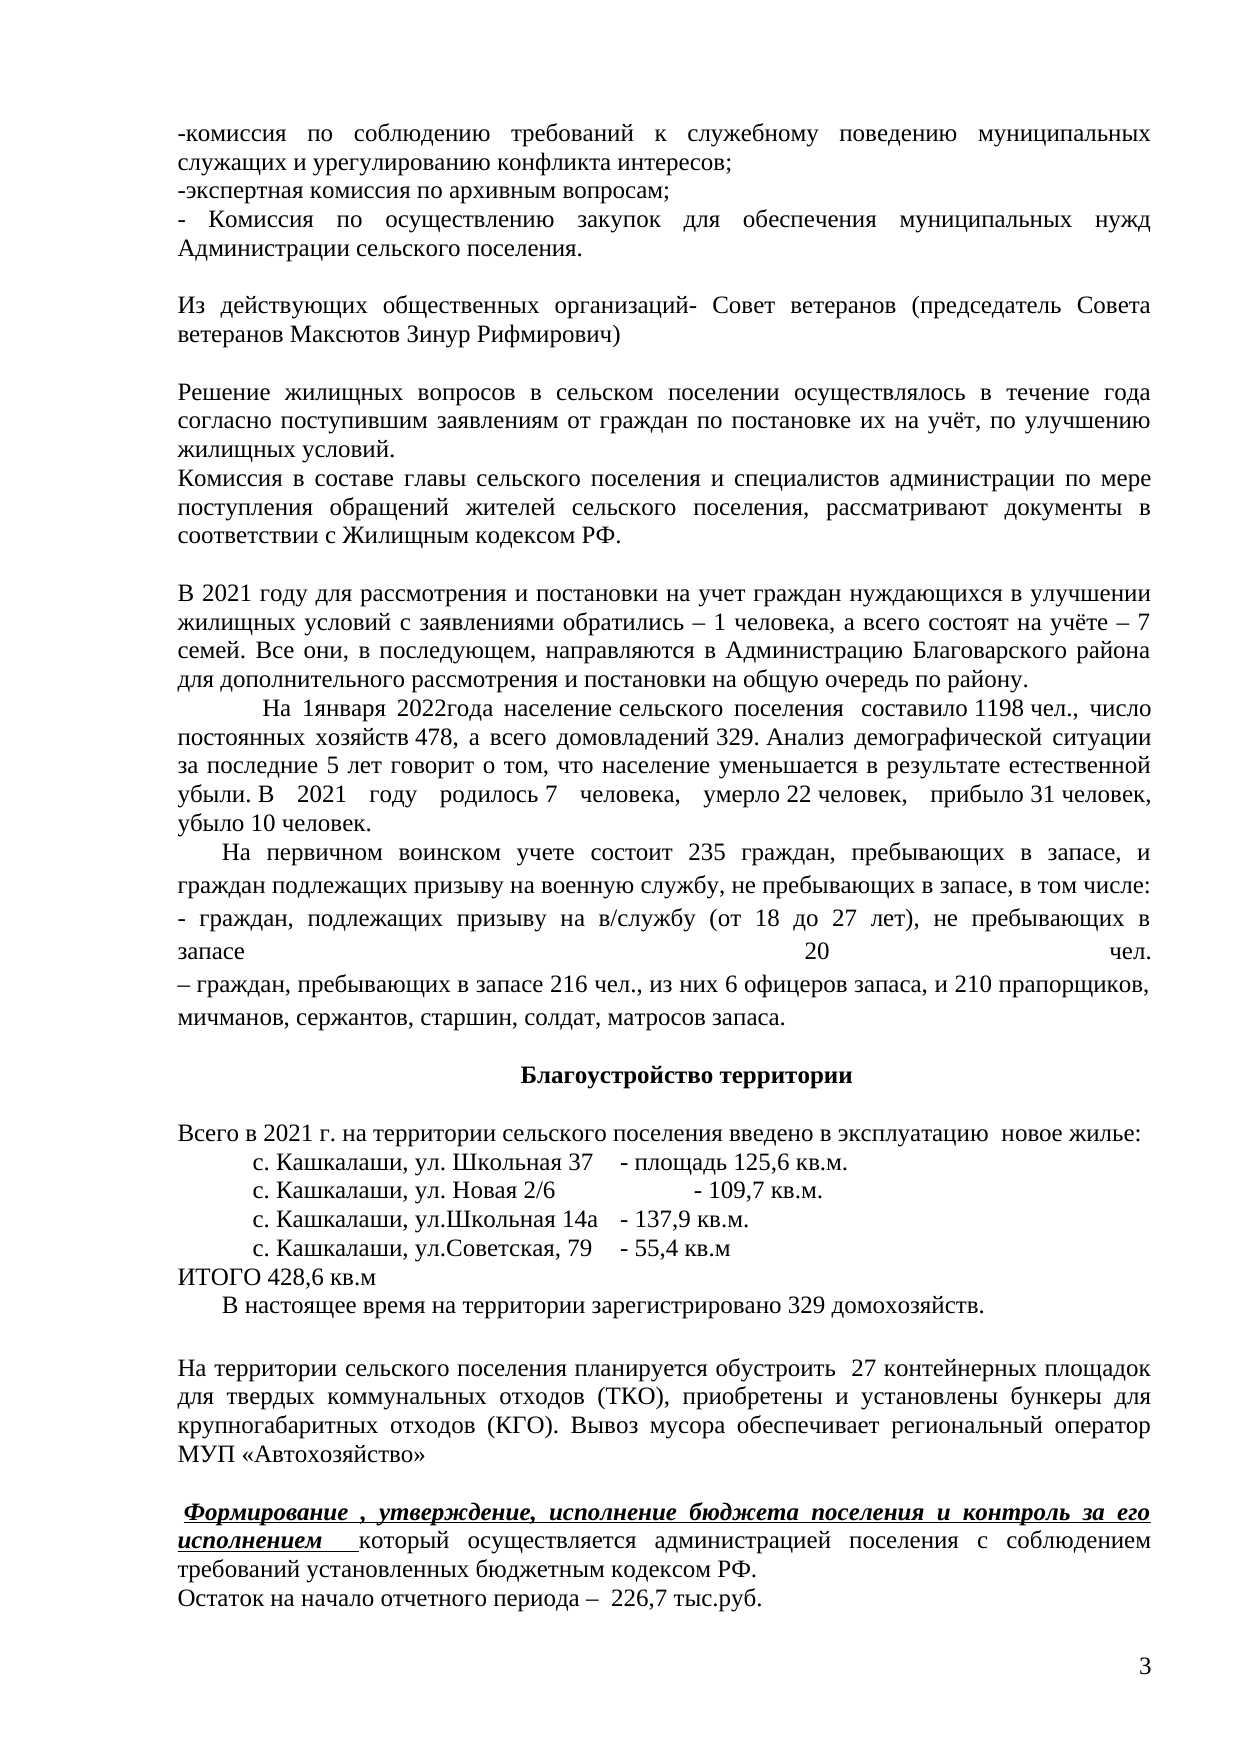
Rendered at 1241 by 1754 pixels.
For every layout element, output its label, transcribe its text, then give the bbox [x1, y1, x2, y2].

list с. Кашкалаши, ул. Школьная 37 - площадь 125,6 кв.м. [252, 1147, 1152, 1176]
text - Комиссия по осуществлению закупок для обеспечения муниципальных нужд Администрации сельского поселения. [177, 204, 1152, 262]
text ИТОГО 428,6 кв.м [177, 1262, 1152, 1291]
text Благоустройство территории [177, 1060, 1152, 1089]
text Комиссия в составе главы сельского поселения и специалистов администрации по мере поступления обращений жителей сельского поселения, рассматривают документы в соответствии с Жилищным кодексом РФ. [177, 463, 1152, 549]
text Остаток на начало отчетного периода – 226,7 тыс.руб. [177, 1583, 1152, 1612]
text -комиссия по соблюдению требований к служебному поведению муниципальных служащих и урегулированию конфликта интересов; [177, 118, 1152, 176]
list с. Кашкалаши, ул. Новая 2/6 - 109,7 кв.м. [252, 1176, 1152, 1204]
text -экспертная комиссия по архивным вопросам; [177, 176, 1152, 204]
text В 2021 году для рассмотрения и постановки на учет граждан нуждающихся в улучшении жилищных условий с заявлениями обратились – 1 человека, а всего состоят на учёте – 7 семей. Все они, в последующем, направляются в Администрацию Благоварского района для дополнительного рассмотрения и постановки на общую очередь по району. [177, 578, 1152, 693]
text В настоящее время на территории зарегистрировано 329 домохозяйств. [177, 1291, 1152, 1319]
list с. Кашкалаши, ул.Советская, 79 - 55,4 кв.м [252, 1233, 1152, 1262]
text Формирование , утверждение, исполнение бюджета поселения и контроль за его исполнением который осуществляется администрацией поселения с соблюдением требований установленных бюджетным кодексом РФ. [177, 1497, 1152, 1583]
text На территории сельского поселения планируется обустроить 27 контейнерных площадок для твердых коммунальных отходов (ТКО), приобретены и установлены бункеры для крупногабаритных отходов (КГО). Вывоз мусора обеспечивает региональный оператор МУП «Автохозяйство» [177, 1353, 1152, 1468]
text На первичном воинском учете состоит 235 граждан, пребывающих в запасе, и граждан подлежащих призыву на военную службу, не пребывающих в запасе, в том числе: - граждан, подлежащих призыву на в/службу (от 18 до 27 лет), не пребывающих в запасе 20 чел. – граждан, пребывающих в запасе 216 чел., из них 6 офицеров запаса, и 210 прапорщиков, мичманов, сержантов, старшин, солдат, матросов запаса. [177, 837, 1152, 1031]
text На 1января 2022года население сельского поселения составило 1198 чел., число постоянных хозяйств 478, а всего домовладений 329. Анализ демографической ситуации за последние 5 лет говорит о том, что население уменьшается в результате естественной убыли. В 2021 году родилось 7 человека, умерло 22 человек, прибыло 31 человек, убыло 10 человек. [177, 693, 1152, 837]
text Из действующих общественных организаций- Совет ветеранов (председатель Совета ветеранов Максютов Зинур Рифмирович) [177, 291, 1152, 348]
text Всего в 2021 г. на территории сельского поселения введено в эксплуатацию новое жилье: [177, 1118, 1152, 1147]
list с. Кашкалаши, ул.Школьная 14а - 137,9 кв.м. [252, 1204, 1152, 1233]
text Решение жилищных вопросов в сельском поселении осуществлялось в течение года согласно поступившим заявлениям от граждан по постановке их на учёт, по улучшению жилищных условий. [177, 377, 1152, 463]
